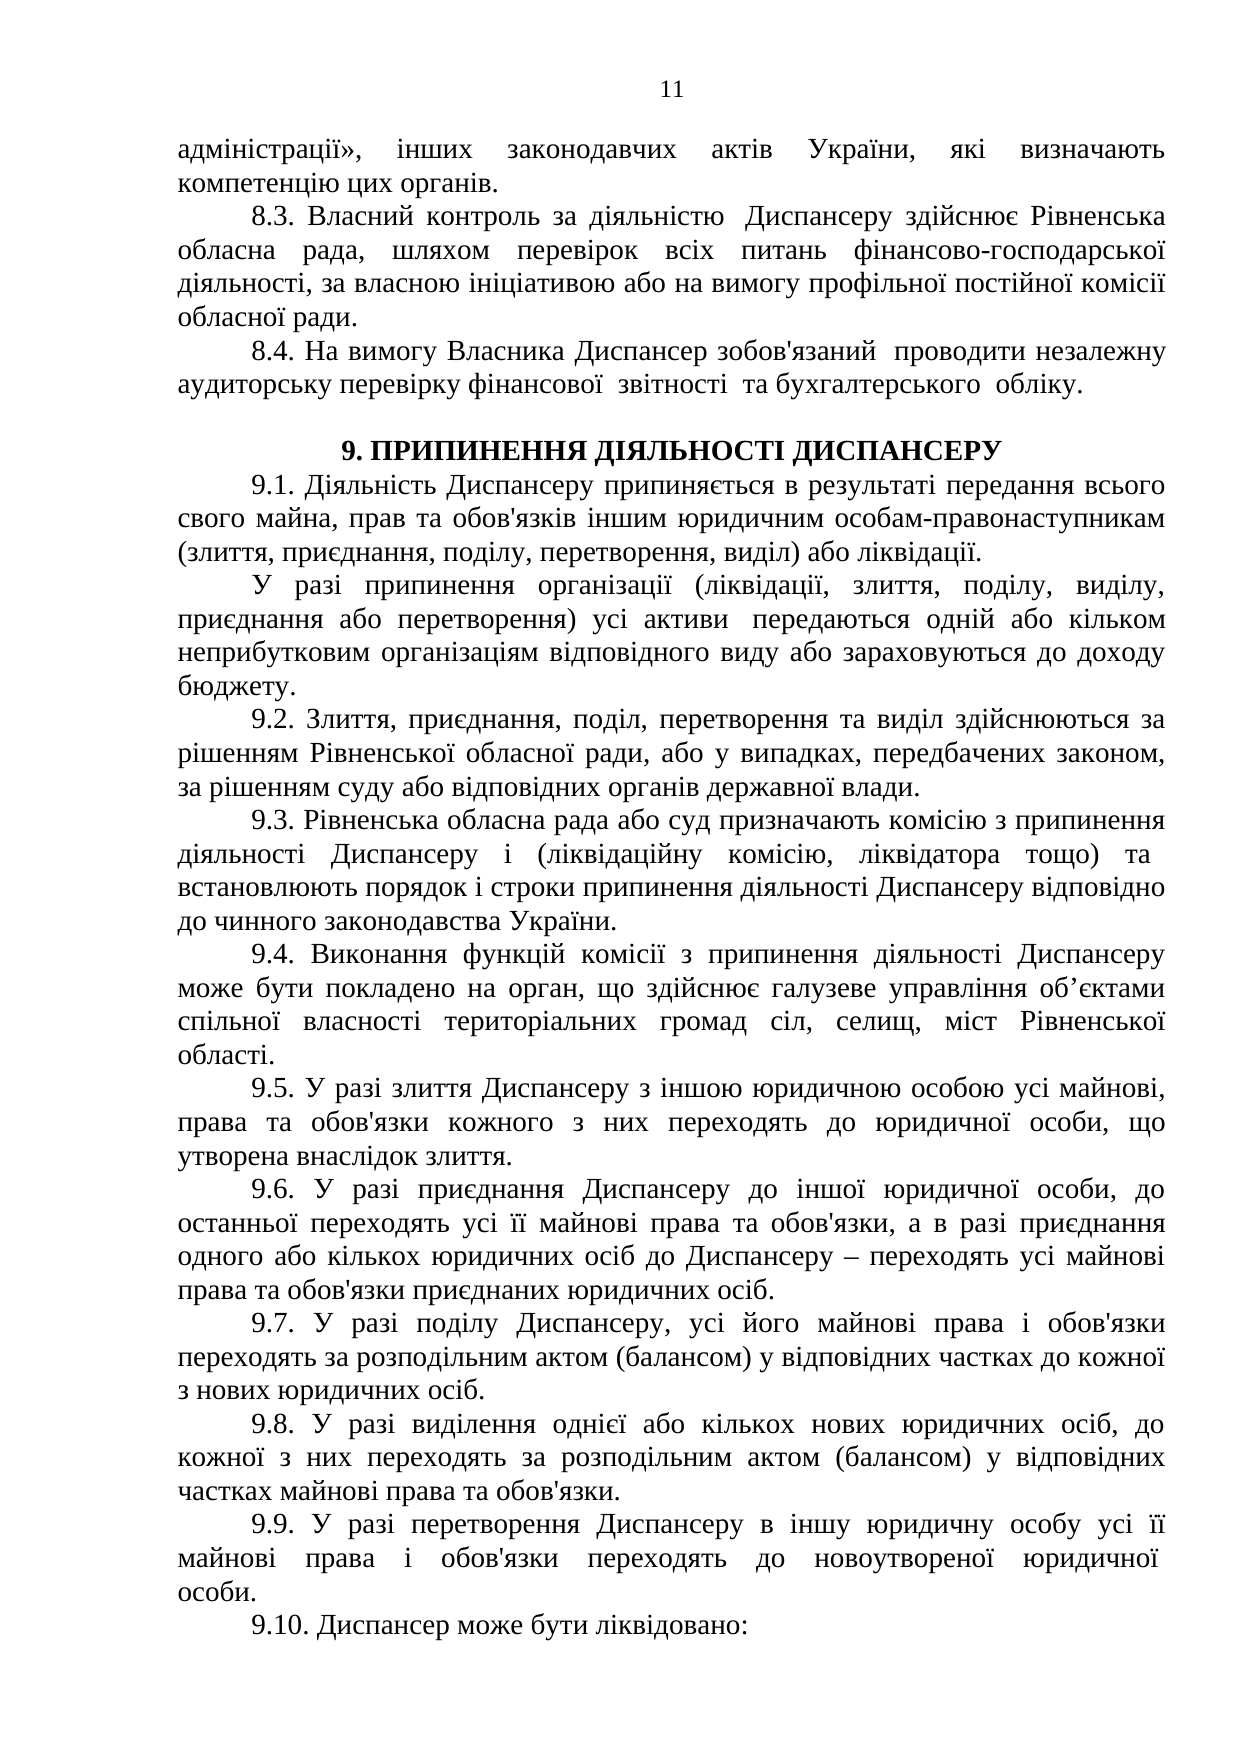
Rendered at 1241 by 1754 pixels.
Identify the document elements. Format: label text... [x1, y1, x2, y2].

text 9.8. У разі виділення однієї або кількох нових юридичних осіб, до кожної з них переходять за розподільним актом (балансом) у відповідних частках майнові права та обов'язки. [177, 1406, 1166, 1507]
text 9.5. У разі злиття Диспансеру з іншою юридичною особою усі майнові, права та обов'язки кожного з них переходять до юридичної особи, що утворена внаслідок злиття. [177, 1071, 1166, 1171]
text 9.9. У разі перетворення Диспансеру в іншу юридичну особу усі її майнові права і обов'язки переходять до новоутвореної юридичної особи. [177, 1507, 1166, 1607]
text 9.6. У разі приєднання Диспансеру до іншої юридичної особи, до останньої переходять усі її майнові права та обов'язки, а в разі приєднання одного або кількох юридичних осіб до Диспансеру – переходять усі майнові права та обов'язки приєднаних юридичних осіб. [177, 1171, 1166, 1305]
text 8.3. Власний контроль за діяльністю Диспансеру здійснює Рівненська обласна рада, шляхом перевірок всіх питань фінансово-господарської діяльності, за власною ініціативою або на вимогу профільної постійної комісії обласної ради. [177, 198, 1166, 333]
text 9.7. У разі поділу Диспансеру, усі його майнові права і обов'язки переходять за розподільним актом (балансом) у відповідних частках до кожної з нових юридичних осіб. [177, 1305, 1166, 1406]
text 9.10. Диспансер може бути ліквідовано: [177, 1607, 1166, 1641]
text 9.4. Виконання функцій комісії з припинення діяльності Диспансеру може бути покладено на орган, що здійснює галузеве управління об’єктами спільної власності територіальних громад сіл, селищ, міст Рівненської області. [177, 936, 1166, 1071]
text У разі припинення організації (ліквідації, злиття, поділу, виділу, приєднання або перетворення) усі активи передаються одній або кільком неприбутковим організаціям відповідного виду або зараховуються до доходу бюджету. [177, 567, 1166, 702]
text 9.2. Злиття, приєднання, поділ, перетворення та виділ здійснюються за рішенням Рівненської обласної ради, або у випадках, передбачених законом, за рішенням суду або відповідних органів державної влади. [177, 702, 1166, 802]
text 9. ПРИПИНЕННЯ ДІЯЛЬНОСТІ ДИСПАНСЕРУ [177, 433, 1166, 467]
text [177, 131, 1166, 198]
text 9.1. Діяльність Диспансеру припиняється в результаті передання всього свого майна, прав та обов'язків іншим юридичним особам-правонаступникам (злиття, приєднання, поділу, перетворення, виділ) або ліквідації. [177, 467, 1166, 567]
text 9.3. Рівненська обласна рада або суд призначають комісію з припинення діяльності Диспансеру і (ліквідаційну комісію, ліквідатора тощо) та встановлюють порядок і строки припинення діяльності Диспансеру відповідно до чинного законодавства України. [177, 802, 1166, 936]
text 8.4. На вимогу Власника Диспансер зобов'язаний проводити незалежну аудиторську перевірку фінансової звітності та бухгалтерського обліку. [177, 333, 1166, 400]
